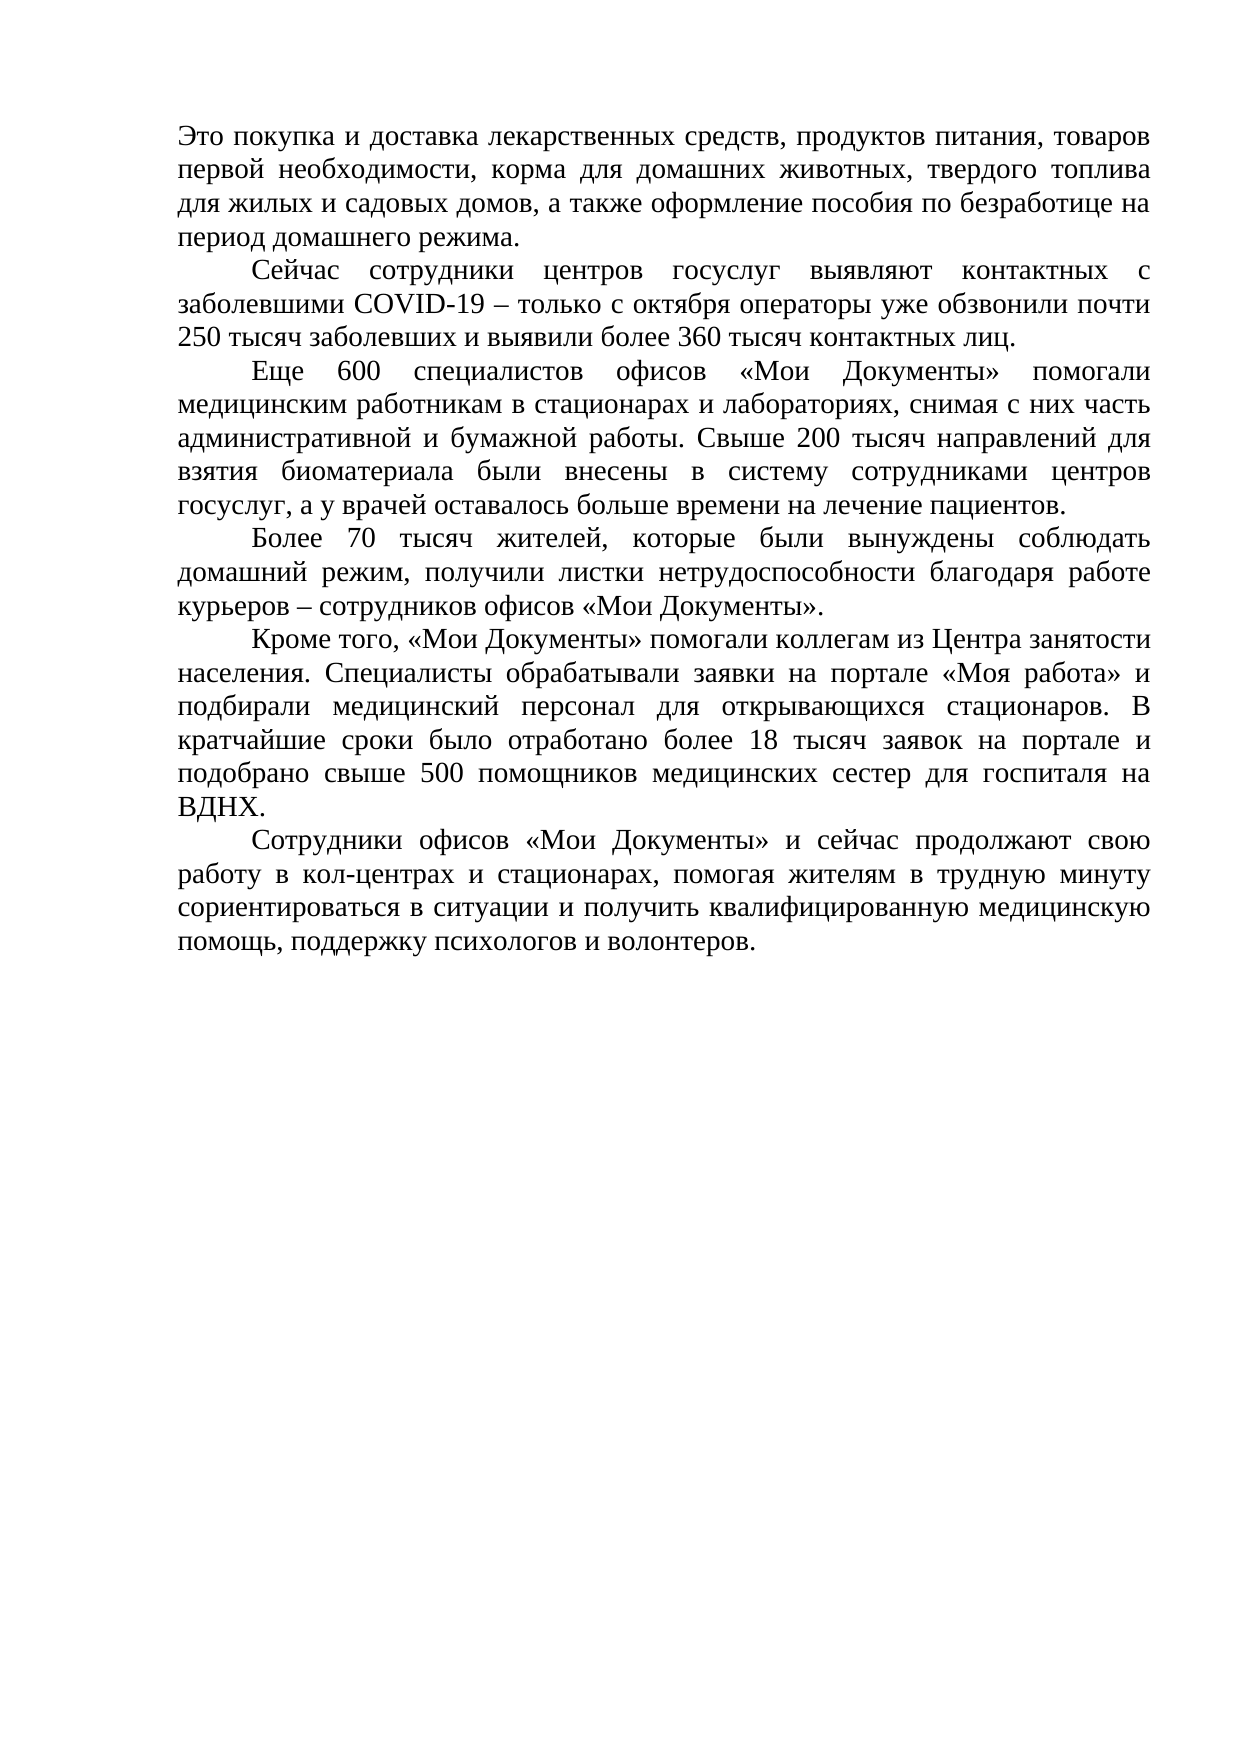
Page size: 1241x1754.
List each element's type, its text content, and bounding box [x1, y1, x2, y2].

text Сотрудники офисов «Мои Документы» и сейчас продолжают свою работу в кол-центрах и стационарах, помогая жителям в трудную минуту сориентироваться в ситуации и получить квалифицированную медицинскую помощь, поддержку психологов и волонтеров. [177, 822, 1152, 957]
text Сейчас сотрудники центров госуслуг выявляют контактных с заболевшими COVID-19 – только с октября операторы уже обзвонили почти 250 тысяч заболевших и выявили более 360 тысяч контактных лиц. [177, 252, 1152, 353]
text Кроме того, «Мои Документы» помогали коллегам из Центра занятости населения. Специалисты обрабатывали заявки на портале «Моя работа» и подбирали медицинский персонал для открывающихся стационаров. В кратчайшие сроки было отработано более 18 тысяч заявок на портале и подобрано свыше 500 помощников медицинских сестер для госпиталя на ВДНХ. [177, 621, 1152, 822]
text Еще 600 специалистов офисов «Мои Документы» помогали медицинским работникам в стационарах и лабораториях, снимая с них часть административной и бумажной работы. Свыше 200 тысяч направлений для взятия биоматериала были внесены в систему сотрудниками центров госуслуг, а у врачей оставалось больше времени на лечение пациентов. [177, 353, 1152, 521]
text Более 70 тысяч жителей, которые были вынуждены соблюдать домашний режим, получили листки нетрудоспособности благодаря работе курьеров – сотрудников офисов «Мои Документы». [177, 521, 1152, 621]
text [177, 118, 1152, 252]
